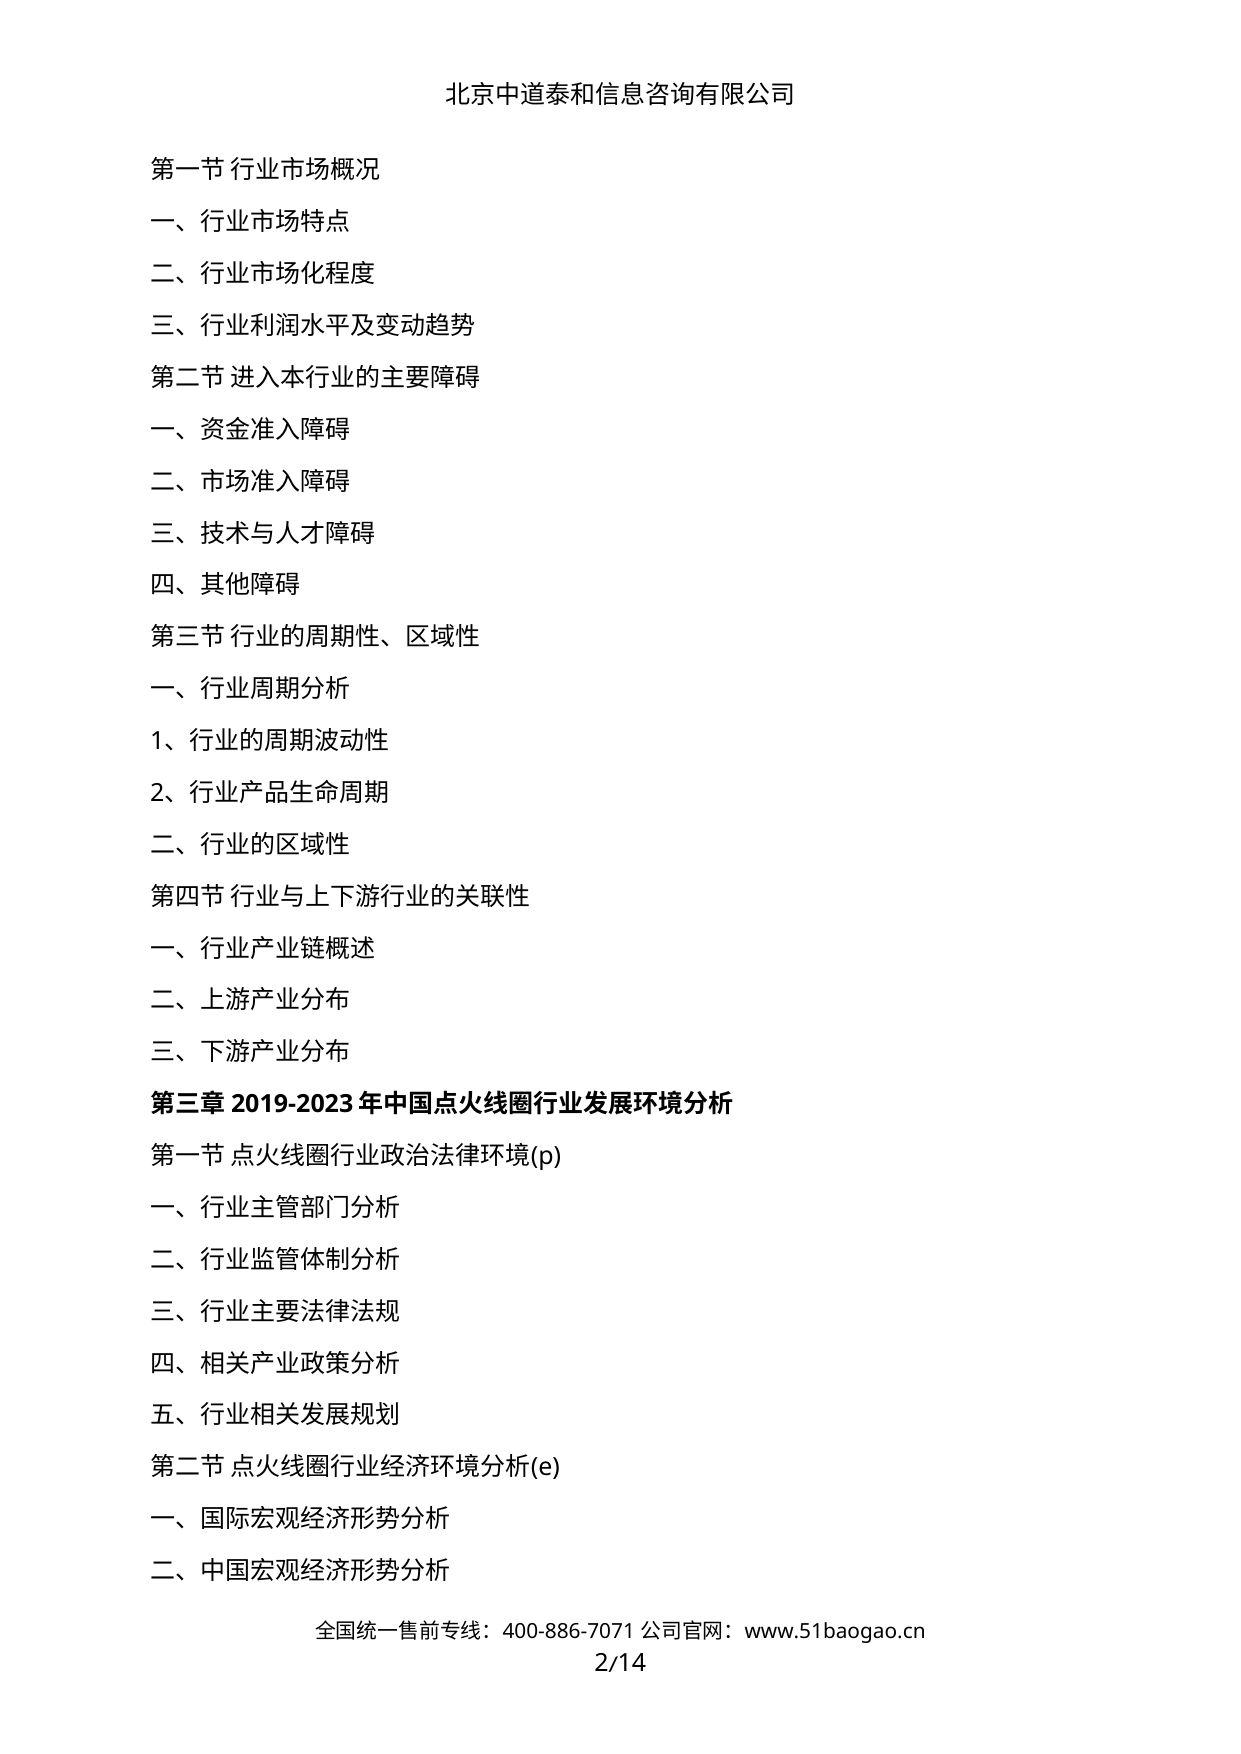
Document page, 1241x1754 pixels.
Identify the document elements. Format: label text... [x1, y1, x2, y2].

text 二、行业的区域性 [150, 824, 1090, 861]
text 第二节 进入本行业的主要障碍 [150, 357, 1090, 394]
text 一、资金准入障碍 [150, 409, 1090, 446]
text 四、相关产业政策分析 [150, 1343, 1090, 1379]
text 三、下游产业分布 [150, 1032, 1090, 1068]
text 一、行业市场特点 [150, 202, 1090, 238]
text 第四节 行业与上下游行业的关联性 [150, 876, 1090, 912]
text 一、行业主管部门分析 [150, 1187, 1090, 1224]
text 三、行业利润水平及变动趋势 [150, 306, 1090, 342]
text 四、其他障碍 [150, 565, 1090, 601]
text 三、行业主要法律法规 [150, 1291, 1090, 1327]
text 第二节 点火线圈行业经济环境分析(e) [150, 1447, 1090, 1483]
text 第一节 行业市场概况 [150, 150, 1090, 186]
text 一、行业产业链概述 [150, 928, 1090, 964]
text 第一节 点火线圈行业政治法律环境(p) [150, 1136, 1090, 1172]
text 三、技术与人才障碍 [150, 513, 1090, 549]
text 第三章 2019-2023年中国点火线圈行业发展环境分析 [150, 1084, 1090, 1120]
text 二、上游产业分布 [150, 980, 1090, 1016]
text 第三节 行业的周期性、区域性 [150, 617, 1090, 653]
text 一、行业周期分析 [150, 669, 1090, 705]
text 2、行业产品生命周期 [150, 772, 1090, 809]
text 五、行业相关发展规划 [150, 1395, 1090, 1431]
text 一、国际宏观经济形势分析 [150, 1499, 1090, 1535]
text 二、行业市场化程度 [150, 254, 1090, 290]
text 1、行业的周期波动性 [150, 721, 1090, 757]
text 二、中国宏观经济形势分析 [150, 1551, 1090, 1587]
text 二、市场准入障碍 [150, 461, 1090, 497]
text 二、行业监管体制分析 [150, 1239, 1090, 1276]
